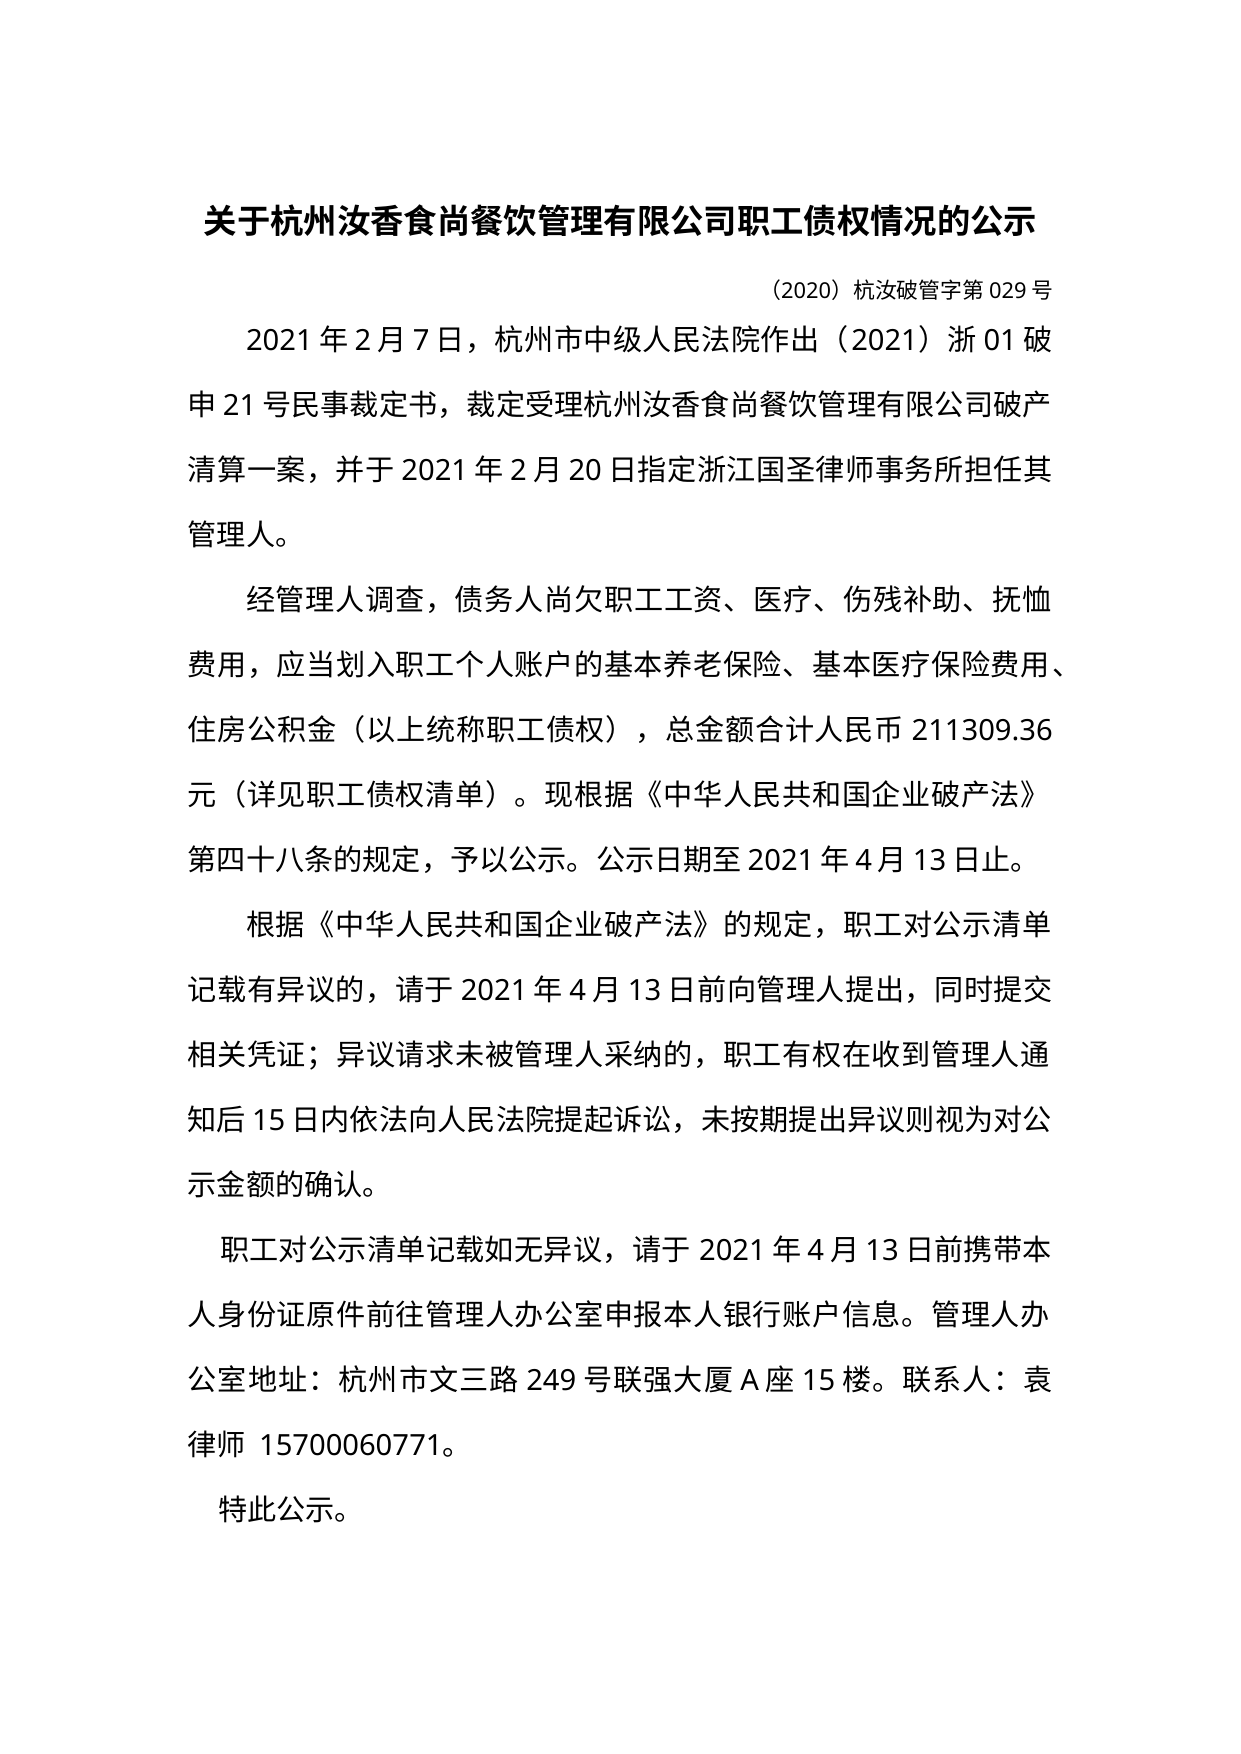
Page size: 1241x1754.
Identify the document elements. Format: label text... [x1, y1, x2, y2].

text 经管理人调查，债务人尚欠职工工资、医疗、伤残补助、抚恤费用，应当划入职工个人账户的基本养老保险、基本医疗保险费用、住房公积金（以上统称职工债权），总金额合计人民币211309.36元（详见职工债权清单）。现根据《中华人民共和国企业破产法》第四十八条的规定，予以公示。公示日期至2021年4月13日止。 [187, 565, 1053, 890]
text 根据《中华人民共和国企业破产法》的规定，职工对公示清单记载有异议的，请于2021年4月13日前向管理人提出，同时提交相关凭证；异议请求未被管理人采纳的，职工有权在收到管理人通知后15日内依法向人民法院提起诉讼，未按期提出异议则视为对公示金额的确认。 [187, 890, 1053, 1215]
text 特此公示。 [187, 1475, 1053, 1540]
text （2020）杭汝破管字第 029号 [187, 273, 1053, 305]
text 职工对公示清单记载如无异议，请于2021年4月13日前携带本人身份证原件前往管理人办公室申报本人银行账户信息。管理人办公室地址：杭州市文三路249号联强大厦A座15楼。联系人：袁律师 15700060771。 [187, 1215, 1053, 1475]
text 2021年2月7日，杭州市中级人民法院作出（2021）浙01破申21号民事裁定书，裁定受理杭州汝香食尚餐饮管理有限公司破产清算一案，并于2021年2月20日指定浙江国圣律师事务所担任其管理人。 [187, 305, 1053, 565]
subtitle 关于杭州汝香食尚餐饮管理有限公司职工债权情况的公示 [187, 187, 1053, 252]
